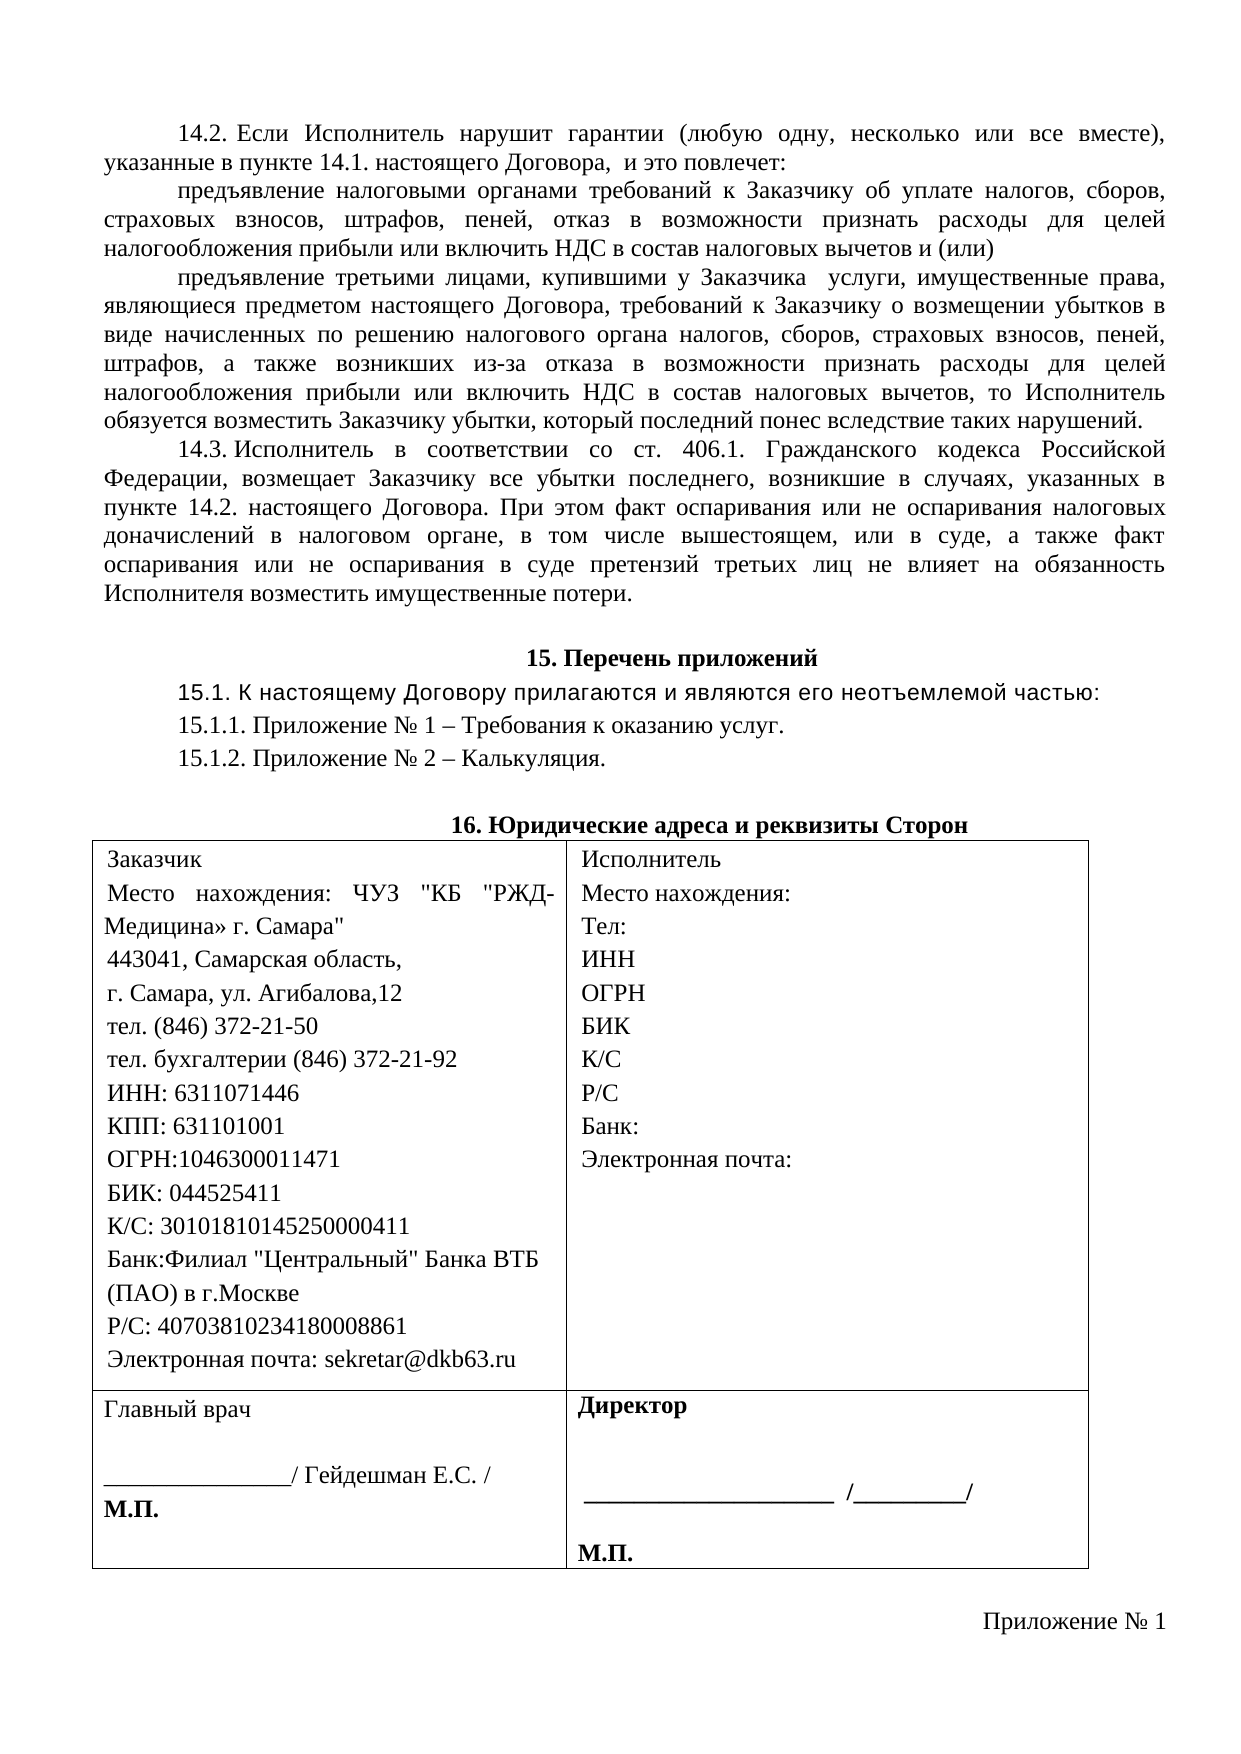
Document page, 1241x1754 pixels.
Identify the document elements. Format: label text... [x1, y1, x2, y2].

subtitle 15. Перечень приложений [103, 640, 1167, 673]
text предъявление налоговыми органами требований к Заказчику об уплате налогов, сборов, страховых взносов, штрафов, пеней, отказ в возможности признать расходы для целей налогообложения прибыли или включить НДС в состав налоговых вычетов и (или) [103, 176, 1167, 262]
text 15.1.2. Приложение № 2 – Калькуляция. [103, 740, 1167, 773]
text 15.1. К настоящему Договору прилагаются и являются его неотъемлемой частью: [103, 673, 1167, 707]
table_cell Главный врач _______________/ Гейдешман Е.С. / М.П. [93, 1391, 566, 1568]
table_cell Директор ____________________ /_________/ М.П. [567, 1391, 1088, 1568]
text предъявление третьими лицами, купившими у Заказчика услуги, имущественные права, являющиеся предметом настоящего Договора, требований к Заказчику о возмещении убытков в виде начисленных по решению налогового органа налогов, сборов, страховых взносов, пеней, штрафов, а также возникших из-за отказа в возможности признать расходы для целей налогообложения прибыли или включить НДС в состав налоговых вычетов, то Исполнитель обязуется возместить Заказчику убытки, который последний понес вследствие таких нарушений. [103, 262, 1167, 434]
text 14.2. Если Исполнитель нарушит гарантии (любую одну, несколько или все вместе), указанные в пункте 14.1. настоящего Договора, и это повлечет: [103, 118, 1167, 176]
table_header Исполнитель Место нахождения: Тел: ИНН ОГРН БИК К/С Р/С Банк: Электронная почта: [567, 841, 1088, 1389]
subtitle 16. Юридические адреса и реквизиты Сторон [178, 807, 1167, 840]
text Приложение № 1 [103, 1602, 1167, 1636]
text 15.1.1. Приложение № 1 – Требования к оказанию услуг. [103, 707, 1167, 740]
table_header Заказчик Место нахождения: ЧУЗ "КБ "РЖД-Медицина» г. Самара" 443041, Самарская область, г. Самара, ул. Агибалова,12 тел. (846) 372-21-50 тел. бухгалтерии (846) 372-21-92 ИНН: 6311071446 КПП: 631101001 ОГРН:1046300011471 БИК: 044525411 К/С: 30101810145250000411 Банк:Филиал "Центральный" Банка ВТБ (ПАО) в г.Москве Р/С: 40703810234180008861 Электронная почта: sekretar@dkb63.ru [93, 841, 566, 1389]
text 14.3. Исполнитель в соответствии со ст. 406.1. Гражданского кодекса Российской Федерации, возмещает Заказчику все убытки последнего, возникшие в случаях, указанных в пункте 14.2. настоящего Договора. При этом факт оспаривания или не оспаривания налоговых доначислений в налоговом органе, в том числе вышестоящем, или в суде, а также факт оспаривания или не оспаривания в суде претензий третьих лиц не влияет на обязанность Исполнителя возместить имущественные потери. [103, 434, 1167, 607]
